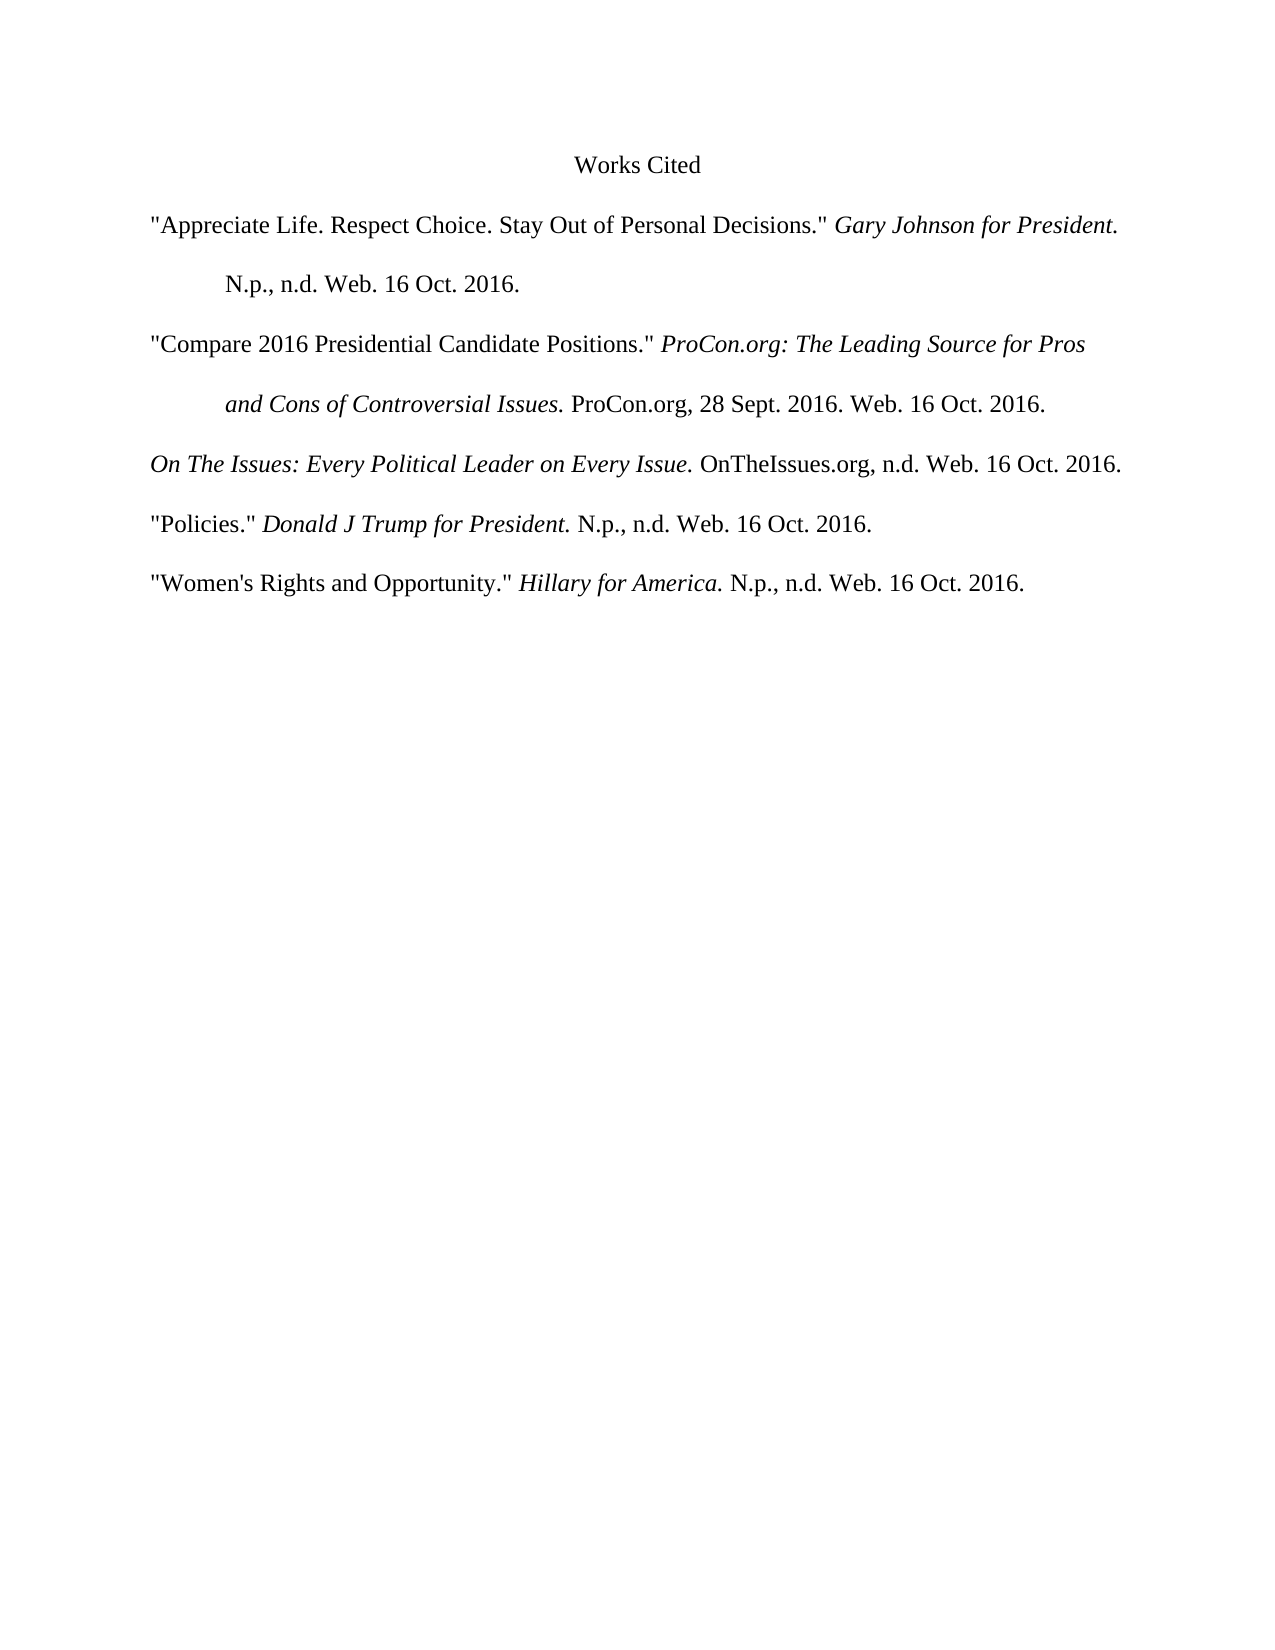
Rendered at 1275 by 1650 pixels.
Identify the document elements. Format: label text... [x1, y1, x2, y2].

text "Women's Rights and Opportunity." Hillary for America. N.p., n.d. Web. 16 Oct. 2016. [150, 568, 1125, 597]
text On The Issues: Every Political Leader on Every Issue. OnTheIssues.org, n.d. Web. 16 Oct. 2016. [150, 449, 1125, 478]
text N.p., n.d. Web. 16 Oct. 2016. [225, 269, 1125, 298]
text and Cons of Controversial Issues. ProCon.org, 28 Sept. 2016. Web. 16 Oct. 2016. [150, 389, 1125, 418]
text "Compare 2016 Presidential Candidate Positions." ProCon.org: The Leading Source for Pros [150, 329, 1125, 358]
text "Policies." Donald J Trump for President. N.p., n.d. Web. 16 Oct. 2016. [150, 509, 1125, 537]
text "Appreciate Life. Respect Choice. Stay Out of Personal Decisions." Gary Johnson for President. [150, 210, 1125, 238]
text Works Cited [150, 150, 1125, 179]
